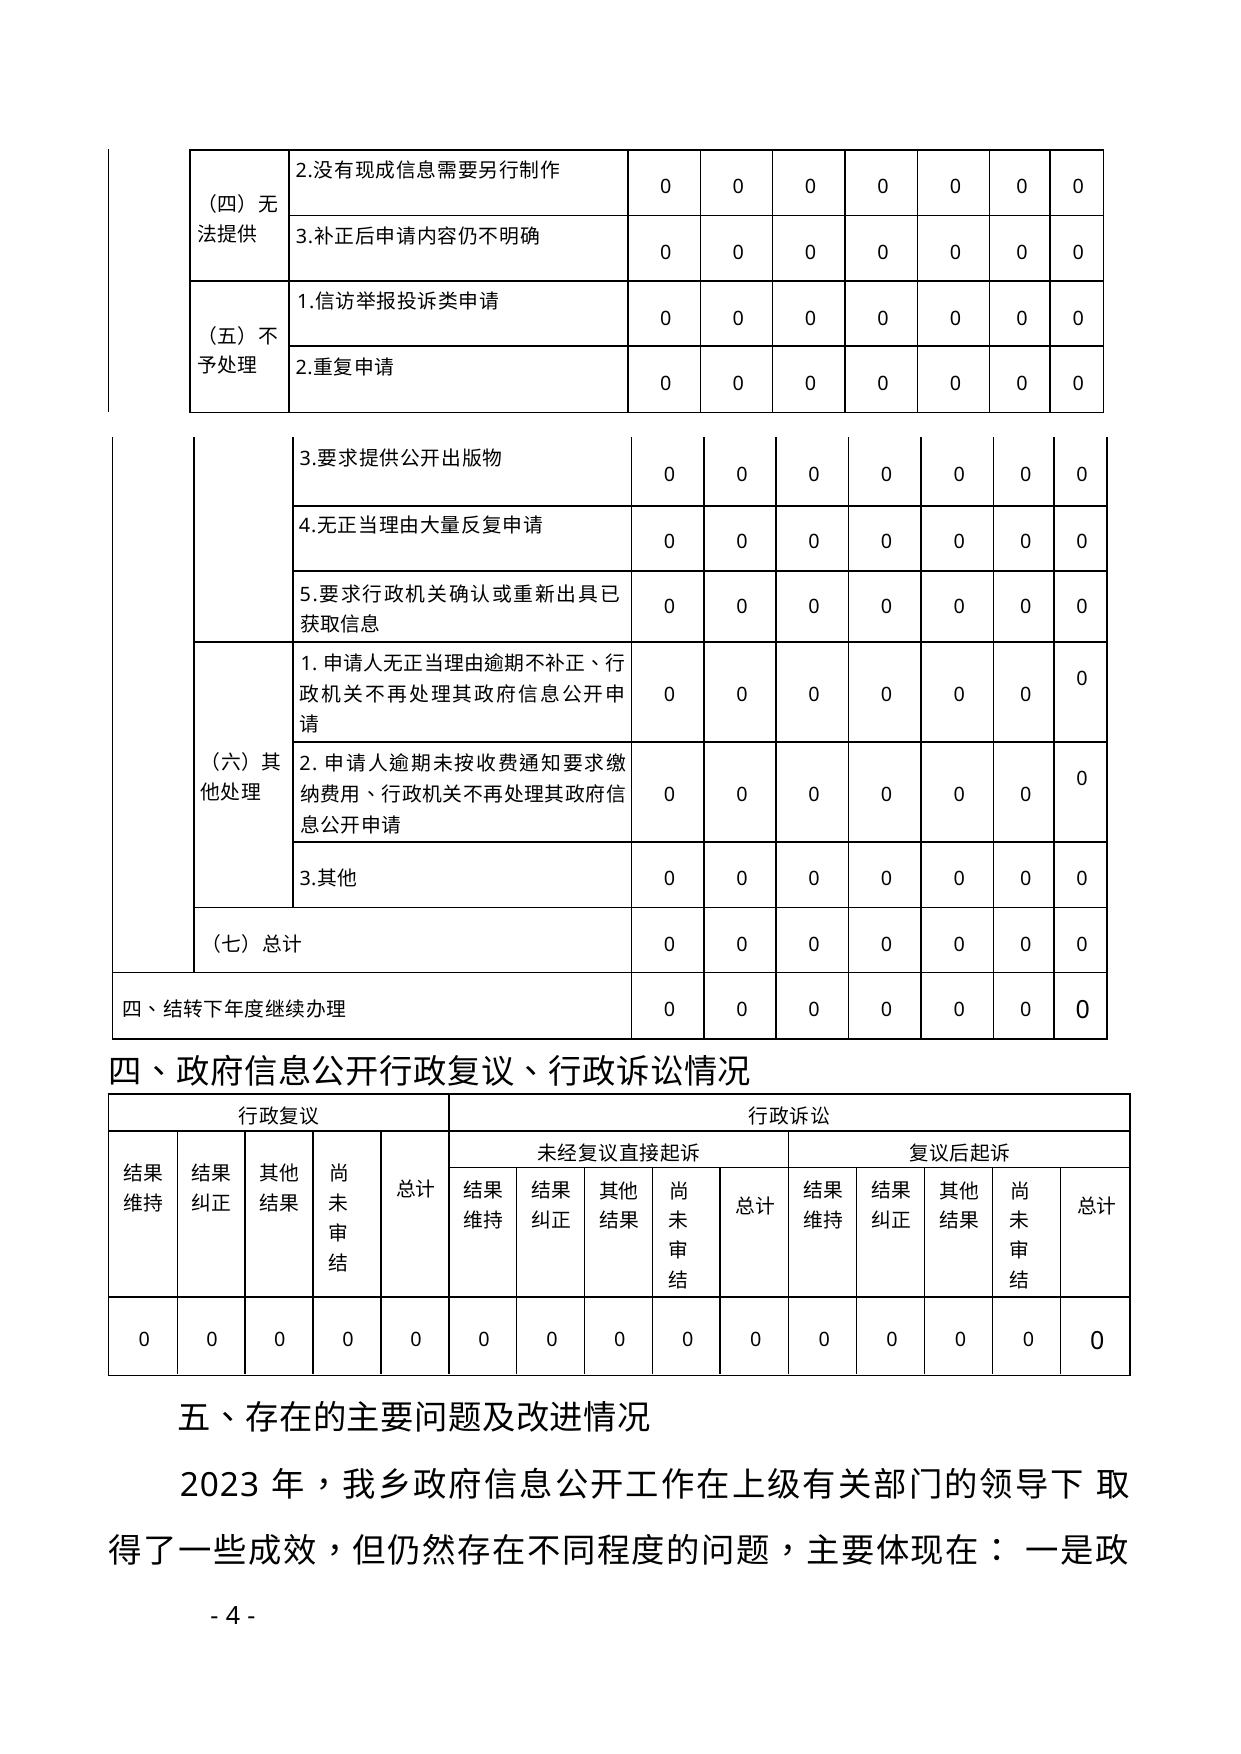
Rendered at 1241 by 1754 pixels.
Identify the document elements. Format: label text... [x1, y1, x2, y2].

table_cell 0 [994, 973, 1053, 1038]
table_cell 0 [701, 347, 772, 412]
table_cell 0 [990, 151, 1049, 214]
table_cell 0 [846, 151, 917, 214]
table_cell 0 [705, 643, 775, 741]
table_cell （六）其 他处理 [195, 643, 292, 906]
table_cell 0 [990, 282, 1049, 345]
table_cell 0 [777, 743, 848, 841]
table_cell 3.补正后申请内容仍不明确 [290, 216, 627, 280]
table_cell 0 [629, 347, 700, 412]
table_cell 0 [1061, 1298, 1129, 1374]
table_header [113, 437, 193, 972]
table_cell 0 [773, 151, 844, 214]
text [109, 1443, 1131, 1576]
table_cell 0 [849, 973, 920, 1038]
table_cell 0 [1051, 347, 1103, 412]
table_cell 结果 维持 [450, 1168, 516, 1296]
table_cell 0 [632, 973, 703, 1038]
table_header 0 [994, 437, 1053, 505]
table_cell 结果 纠正 [517, 1168, 584, 1296]
table_cell 2. 申请人逾期未按收费通知要求缴 纳费用、行政机关不再处理其政府信 息公开申请 [294, 743, 631, 841]
table_cell 0 [653, 1298, 719, 1374]
table_cell 0 [629, 151, 700, 214]
table_cell （七）总计 [195, 908, 631, 972]
table_cell 0 [857, 1298, 924, 1374]
table_cell 0 [777, 572, 848, 641]
table_cell 0 [705, 507, 775, 570]
table_cell 0 [632, 507, 703, 570]
table_cell 5.要求行政机关确认或重新出具已 获取信息 [294, 572, 631, 641]
table_cell （四）无 法提供 [191, 151, 288, 280]
table_cell 其他 结果 [585, 1168, 652, 1296]
table_cell 尚未 审结 [653, 1168, 719, 1296]
table_cell 0 [994, 572, 1053, 641]
table_cell 0 [925, 1298, 992, 1374]
table_cell 0 [632, 743, 703, 841]
table_cell 0 [994, 908, 1053, 972]
table_cell 0 [777, 908, 848, 972]
table_cell 0 [777, 643, 848, 741]
table_cell 0 [632, 643, 703, 741]
table_cell 结果 维持 [789, 1168, 856, 1296]
table_cell 2.重复申请 [290, 347, 627, 412]
table_cell 0 [629, 282, 700, 345]
table_header 3.要求提供公开出版物 [294, 437, 631, 505]
table_cell 0 [314, 1298, 380, 1374]
table_cell 结果 维持 [109, 1132, 177, 1296]
table_cell 尚未 审结 [993, 1168, 1060, 1296]
table_cell 1. 申请人无正当理由逾期不补正、行 政机关不再处理其政府信息公开申 请 [294, 643, 631, 741]
table_cell 结果 纠正 [178, 1132, 244, 1296]
table_cell 总计 [721, 1168, 788, 1296]
table_cell 0 [1051, 282, 1103, 345]
table_cell 复议后起诉 [789, 1132, 1129, 1167]
table_cell 0 [1055, 843, 1106, 906]
table_cell 0 [1055, 507, 1106, 570]
table_cell 0 [705, 973, 775, 1038]
table_header [195, 437, 292, 641]
table_cell 0 [705, 843, 775, 906]
table_cell 0 [1055, 743, 1106, 841]
table_cell 4.无正当理由大量反复申请 [294, 507, 631, 570]
table_cell 0 [922, 743, 993, 841]
table_cell 0 [773, 216, 844, 280]
table_header 0 [777, 437, 848, 505]
table_cell 0 [849, 643, 920, 741]
table_cell 结果 纠正 [857, 1168, 924, 1296]
table_cell 0 [1055, 643, 1106, 741]
table_cell 尚未 审结 [314, 1132, 380, 1296]
table_cell 0 [1055, 973, 1106, 1038]
table_cell 0 [922, 572, 993, 641]
table_cell （五）不 予处理 [191, 282, 288, 412]
table_header 0 [1055, 437, 1106, 505]
table_cell 0 [773, 282, 844, 345]
table_cell 0 [721, 1298, 788, 1374]
table_cell 0 [777, 507, 848, 570]
table_cell 0 [632, 843, 703, 906]
table_cell 0 [777, 973, 848, 1038]
table_cell 0 [1051, 216, 1103, 280]
table_cell 0 [849, 572, 920, 641]
table_cell 总计 [382, 1132, 448, 1296]
table_cell 0 [849, 843, 920, 906]
table_header 行政复议 [109, 1095, 448, 1130]
table_cell 0 [849, 743, 920, 841]
table_cell 0 [246, 1298, 312, 1374]
table_header 0 [705, 437, 775, 505]
table_header 0 [632, 437, 703, 505]
table_cell 0 [922, 643, 993, 741]
table_cell 未经复议直接起诉 [450, 1132, 788, 1167]
table_cell 0 [705, 572, 775, 641]
table_cell 0 [994, 843, 1053, 906]
table_cell 0 [382, 1298, 448, 1374]
table_cell 0 [701, 151, 772, 214]
table_cell 0 [918, 216, 989, 280]
table_cell 0 [918, 347, 989, 412]
table_cell 2.没有现成信息需要另行制作 [290, 151, 627, 214]
table_cell 0 [789, 1298, 856, 1374]
table_cell 0 [178, 1298, 244, 1374]
table_cell 0 [846, 282, 917, 345]
table_cell 1.信访举报投诉类申请 [290, 282, 627, 345]
table_cell 0 [701, 282, 772, 345]
table_cell 四、结转下年度继续办理 [113, 973, 631, 1038]
table_cell 0 [1055, 908, 1106, 972]
table_cell 总计 [1061, 1168, 1129, 1296]
table_cell 0 [773, 347, 844, 412]
table_cell 0 [994, 507, 1053, 570]
table_cell 0 [632, 572, 703, 641]
text 五、存在的主要问题及改进情况 [109, 1376, 1131, 1443]
table_cell 0 [846, 216, 917, 280]
table_cell 0 [994, 643, 1053, 741]
table_cell 0 [517, 1298, 584, 1374]
table_header 0 [849, 437, 920, 505]
table_cell 0 [629, 216, 700, 280]
table_cell 0 [777, 843, 848, 906]
table_cell 0 [849, 507, 920, 570]
table_cell 0 [918, 282, 989, 345]
text 四、政府信息公开行政复议、行政诉讼情况 [109, 424, 1131, 1093]
table_cell 0 [994, 743, 1053, 841]
table_cell 0 [109, 1298, 177, 1374]
table_cell 0 [990, 216, 1049, 280]
table_cell 0 [922, 507, 993, 570]
table_cell 0 [632, 908, 703, 972]
table_cell 其他 结果 [925, 1168, 992, 1296]
table_cell 3.其他 [294, 843, 631, 906]
table_header 0 [922, 437, 993, 505]
table_cell 0 [918, 151, 989, 214]
table_cell 0 [585, 1298, 652, 1374]
table_cell 0 [922, 908, 993, 972]
table_header 行政诉讼 [450, 1095, 1129, 1130]
table_cell 0 [846, 347, 917, 412]
table_cell 0 [1051, 151, 1103, 214]
table_cell 0 [701, 216, 772, 280]
table_cell 0 [849, 908, 920, 972]
table_cell 0 [1055, 572, 1106, 641]
table_cell 0 [705, 743, 775, 841]
table_cell 其他 结果 [246, 1132, 312, 1296]
table_cell 0 [922, 843, 993, 906]
table_cell 0 [450, 1298, 516, 1374]
table_cell 0 [705, 908, 775, 972]
table_cell 0 [990, 347, 1049, 412]
table_cell 0 [922, 973, 993, 1038]
table_cell 0 [993, 1298, 1060, 1374]
